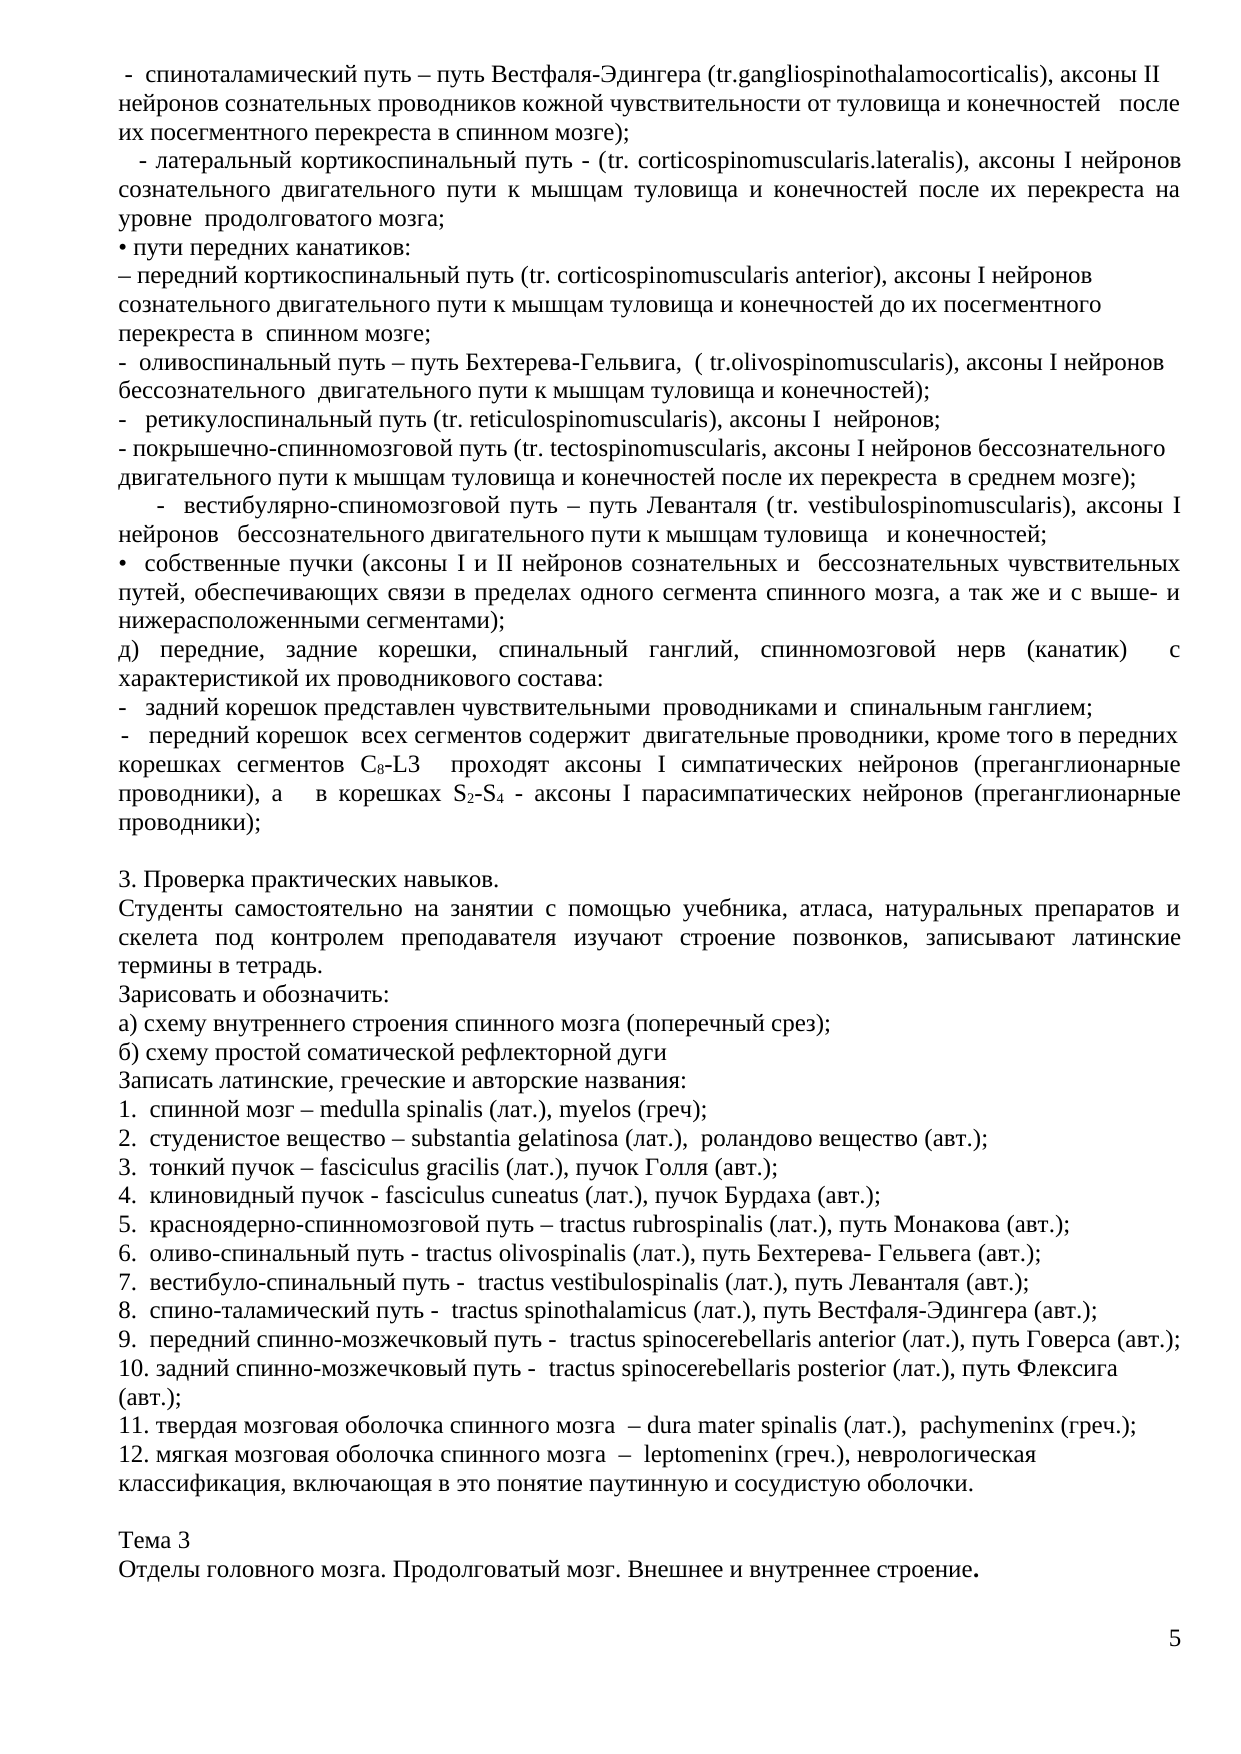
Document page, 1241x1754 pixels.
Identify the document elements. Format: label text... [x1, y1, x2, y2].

text 12. мягкая мозговая оболочка спинного мозга – leptomeninx (греч.), неврологическая классификация, включающая в это понятие паутинную и сосудистую оболочки. [118, 1439, 1181, 1497]
text Студенты самостоятельно на занятии с помощью учебника, атласа, натуральных препаратов и скелета под контролем преподавателя изучают строение позвонков, записывают латинские термины в тетрадь. [118, 893, 1181, 979]
text 1. спинной мозг – medulla spinalis (лат.), myelos (греч); [118, 1094, 1181, 1123]
text 2. студенистое вещество – substantia gelatinosa (лат.), роландово вещество (авт.); [118, 1123, 1181, 1152]
text - спиноталамический путь – путь Вестфаля-Эдингера (tr.gangliospinothalamocorticalis), аксоны II нейронов сознательных проводников кожной чувствительности от туловища и конечностей после их посегментного перекреста в спинном мозге); [118, 59, 1181, 145]
text Записать латинские, греческие и авторские названия: [118, 1065, 1181, 1094]
text сознательного двигательного пути к мышцам туловища и конечностей до их посегментного перекреста в спинном мозге; [118, 289, 1181, 347]
text 5. красноядерно-спинномозговой путь – tractus rubrospinalis (лат.), путь Монакова (авт.); [118, 1209, 1181, 1238]
text 9. передний спинно-мозжечковый путь - tractus spinocerebellaris anterior (лат.), путь Говерса (авт.); [118, 1324, 1181, 1353]
text а) схему внутреннего строения спинного мозга (поперечный срез); [118, 1008, 1181, 1037]
text • пути передних канатиков: [118, 232, 1181, 260]
text 6. оливо-спинальный путь - tractus olivospinalis (лат.), путь Бехтерева- Гельвега (авт.); [118, 1238, 1181, 1267]
text д) передние, задние корешки, спинальный ганглий, спинномозговой нерв (канатик) с характеристикой их проводникового состава: [118, 634, 1181, 692]
text - вестибулярно-спиномозговой путь – путь Леванталя (tr. vestibulospinomuscularis), аксоны I нейронов бессознательного двигательного пути к мышцам туловища и конечностей; [62, 490, 1181, 548]
text • собственные пучки (аксоны I и II нейронов сознательных и бессознательных чувствительных путей, обеспечивающих связи в пределах одного сегмента спинного мозга, а так же и с выше- и нижерасположенными сегментами); [118, 548, 1181, 634]
text Отделы головного мозга. Продолговатый мозг. Внешнее и внутреннее строение. [118, 1554, 1181, 1583]
text Тема 3 [118, 1525, 1181, 1554]
text - задний корешок представлен чувствительными проводниками и спинальным ганглием; [118, 692, 1181, 720]
text Зарисовать и обозначить: [118, 979, 1181, 1008]
text б) схему простой соматической рефлекторной дуги [118, 1037, 1181, 1065]
text 3. тонкий пучок – fasciculus gracilis (лат.), пучок Голля (авт.); [118, 1152, 1181, 1180]
text 10. задний спинно-мозжечковый путь - tractus spinocerebellaris posterior (лат.), путь Флексига (авт.); [118, 1353, 1181, 1410]
text - ретикулоспинальный путь (tr. reticulospinomuscularis), аксоны I нейронов; [118, 404, 1181, 433]
text 7. вестибуло-спинальный путь - tractus vestibulospinalis (лат.), путь Леванталя (авт.); [118, 1267, 1181, 1295]
text 11. твердая мозговая оболочка спинного мозга – dura mater spinalis (лат.), pachуmeninx (греч.); [118, 1410, 1181, 1439]
text – передний кортикоспинальный путь (tr. сorticospinоmuscularis anterior), аксоны I нейронов [118, 260, 1181, 289]
text 4. клиновидный пучок - fasciculus cuneatus (лат.), пучок Бурдаха (авт.); [118, 1180, 1181, 1209]
text - латеральный кортикоспинальный путь - (tr. corticospinоmuscularis.lateralis), аксоны I нейронов сознательного двигательного пути к мышцам туловища и конечностей после их перекреста на уровне продолговатого мозга; [62, 145, 1181, 232]
text 8. спино-таламический путь - tractus spinothalamicus (лат.), путь Вестфаля-Эдингера (авт.); [118, 1295, 1181, 1324]
text - оливоспинальный путь – путь Бехтерева-Гельвига, ( tr.olivospinomuscularis), аксоны I нейронов бессознательного двигательного пути к мышцам туловища и конечностей); [118, 347, 1181, 404]
text 3. Проверка практических навыков. [118, 864, 1181, 893]
text - передний корешок всех сегментов содержит двигательные проводники, кроме того в передних корешках сегментов C8-L3 проходят аксоны I симпатических нейронов (преганглионарные проводники), а в корешках S2-S4 - аксоны I парасимпатических нейронов (преганглионарные проводники); [62, 720, 1181, 835]
text - покрышечно-спинномозговой путь (tr. tectospinomuscularis, аксоны I нейронов бессознательного двигательного пути к мышцам туловища и конечностей после их перекреста в среднем мозге); [118, 433, 1181, 490]
